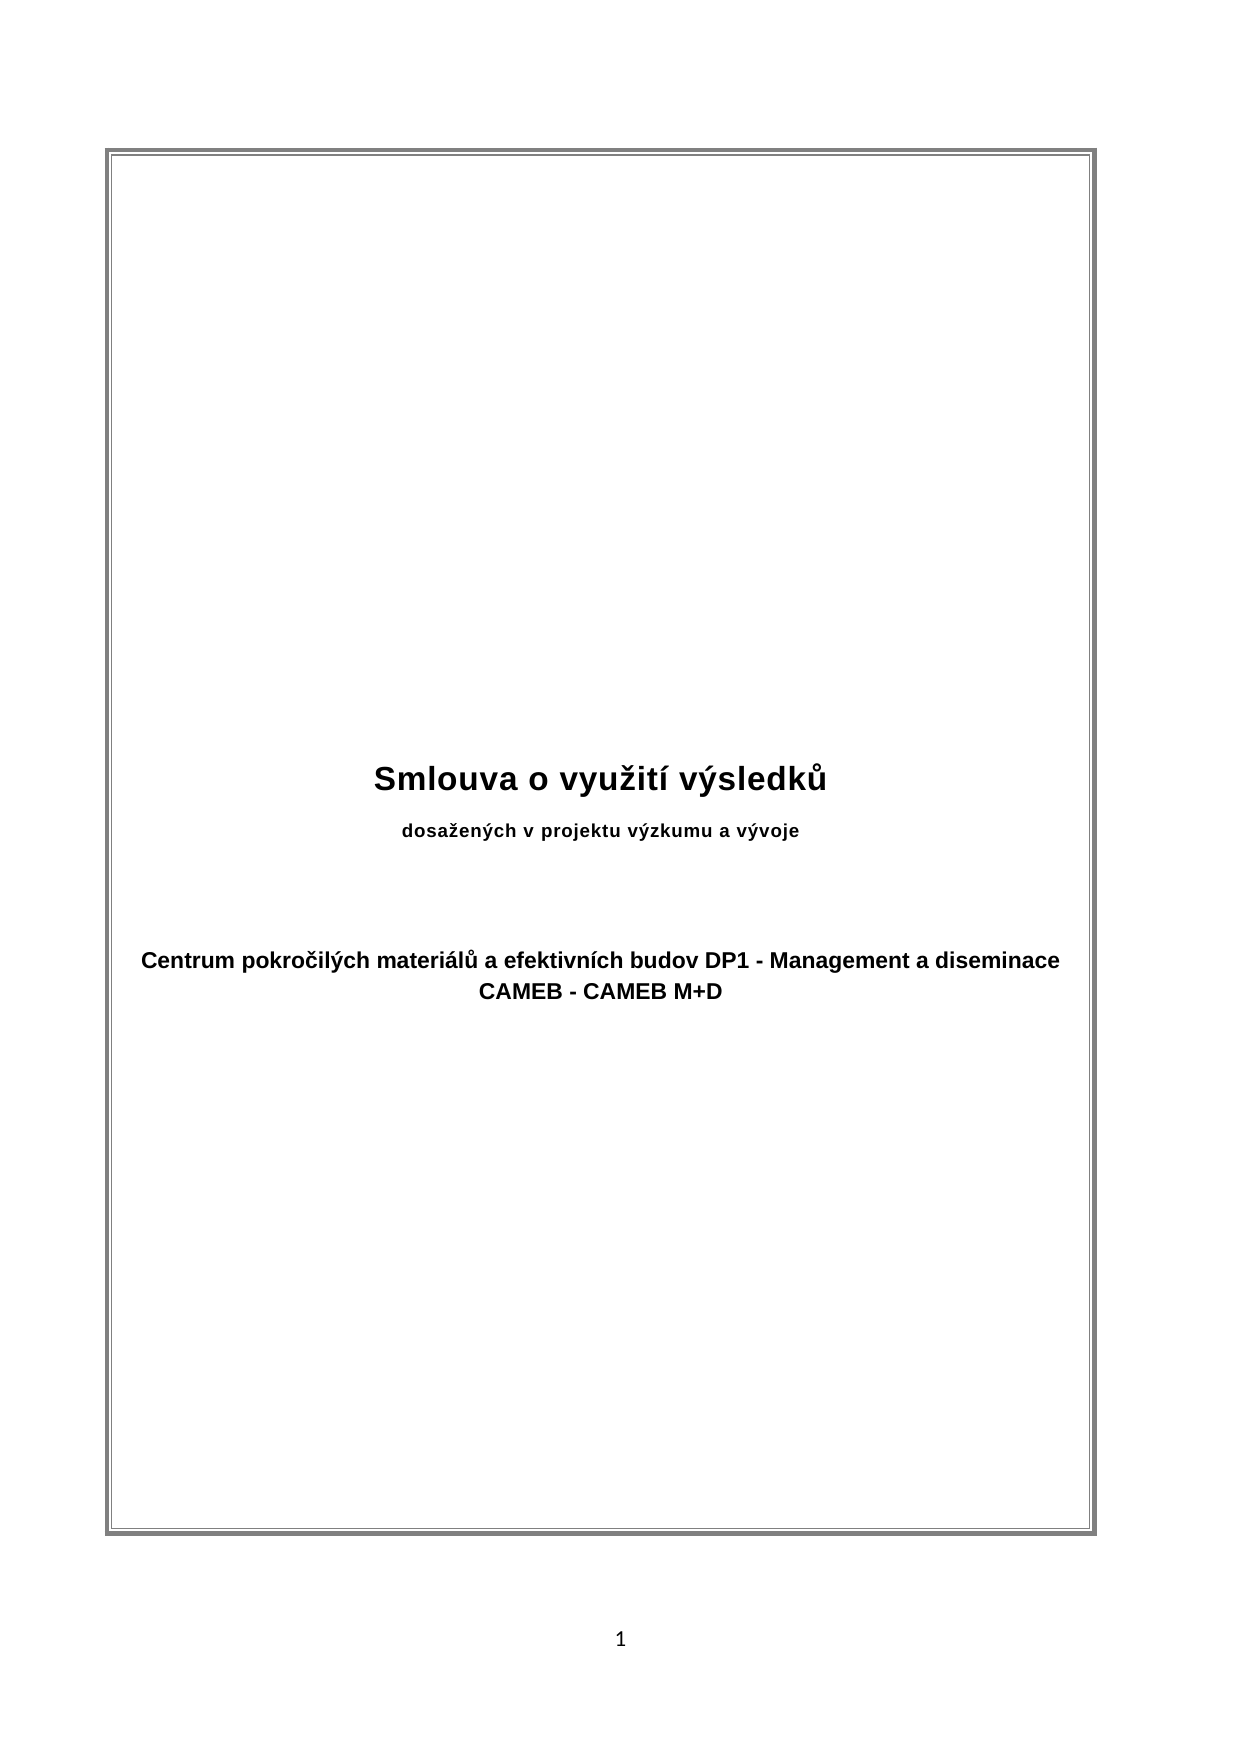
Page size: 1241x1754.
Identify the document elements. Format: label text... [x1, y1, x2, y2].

table_header Centrum pokročilých materiálů a efektivních budov DP1 - Management a diseminace CAMEB - CAMEB M+D [112, 156, 1089, 1528]
